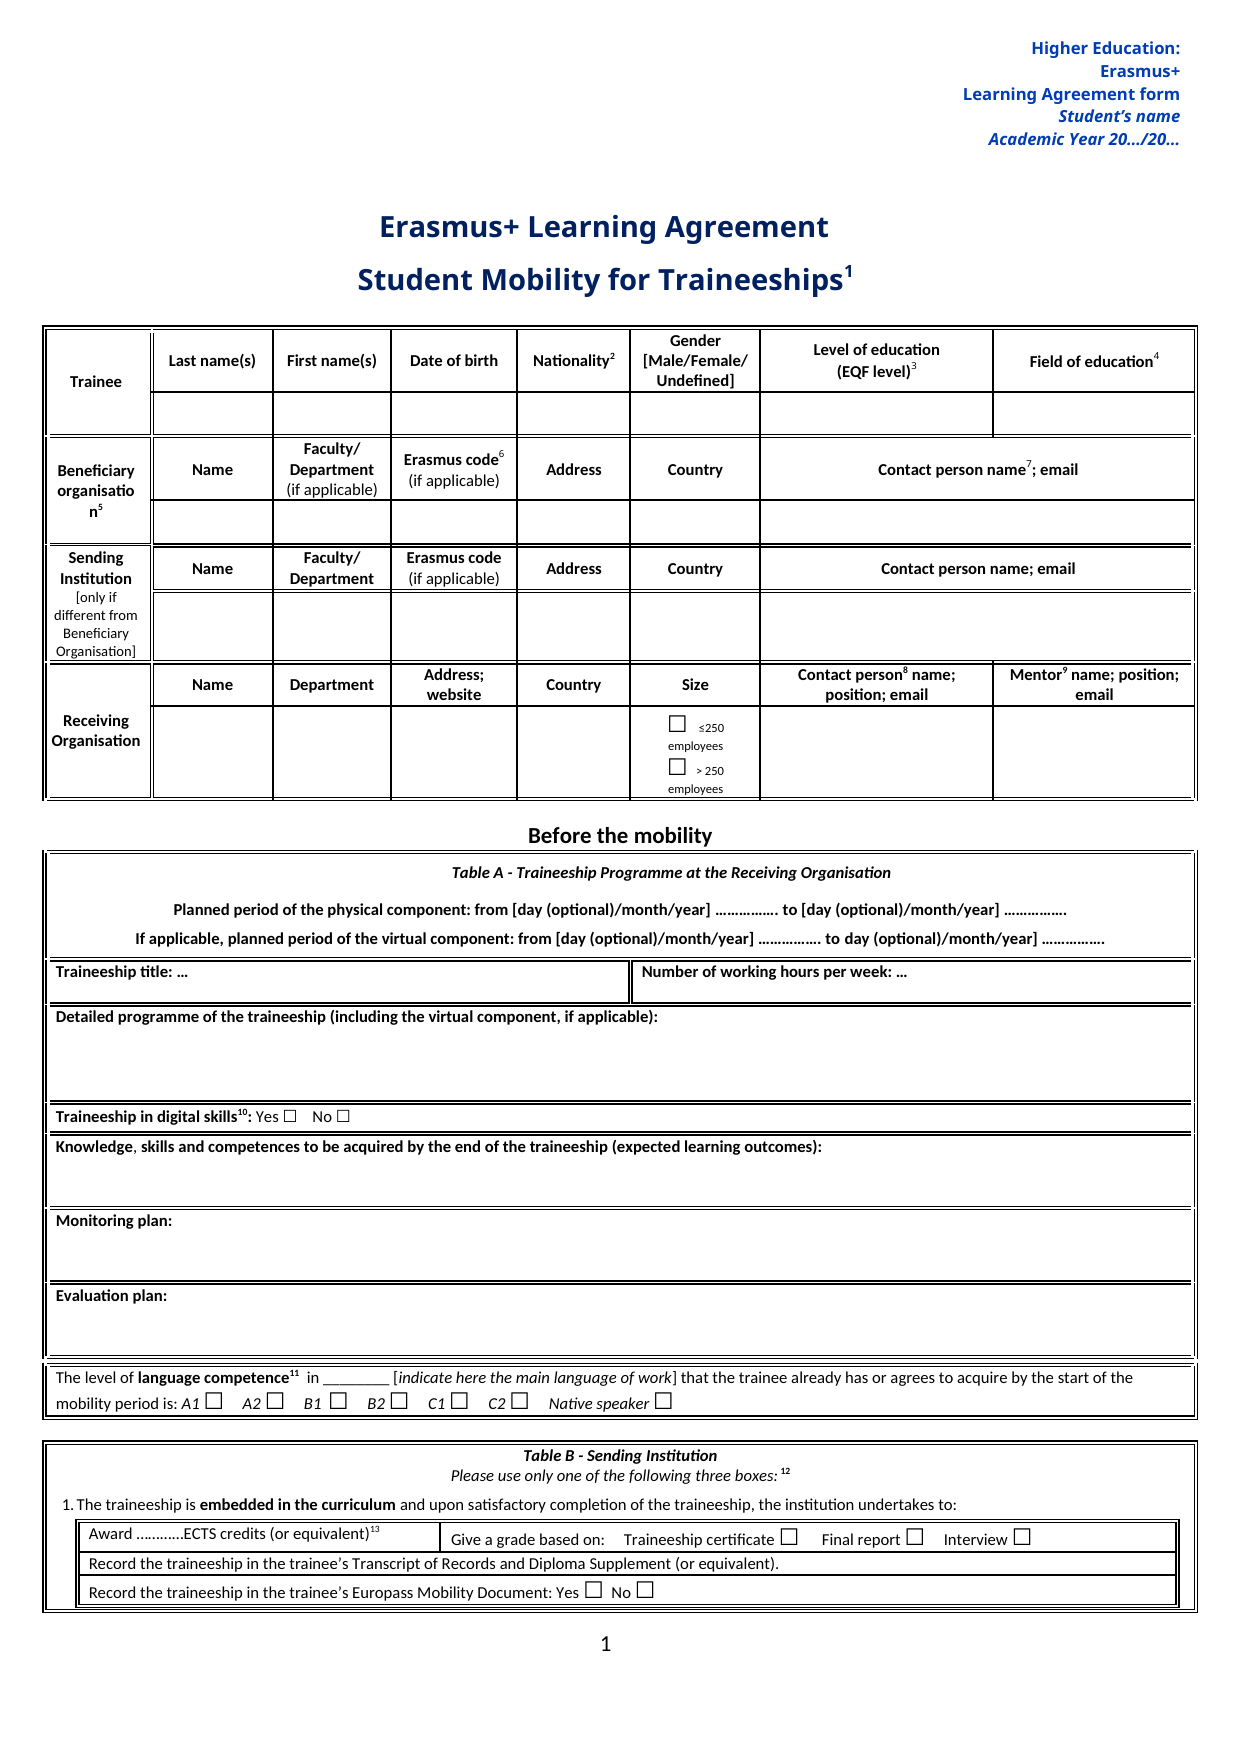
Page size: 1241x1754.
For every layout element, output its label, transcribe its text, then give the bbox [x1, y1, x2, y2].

table_cell [761, 707, 992, 796]
table_cell Evaluation plan: [44, 1280, 1196, 1354]
table_cell Contact person name; position; email [761, 665, 992, 705]
table_cell [518, 501, 629, 543]
table_cell Country [631, 548, 759, 588]
table_header Level of education (EQF level) [761, 330, 992, 391]
table_cell ≤250 employees > 250 employees [631, 707, 759, 796]
table_cell [518, 707, 629, 796]
table_cell Department [274, 665, 390, 705]
text Student Mobility for Traineeships [15, 259, 1196, 299]
table_cell [631, 393, 759, 434]
table_cell [44, 850, 147, 891]
table_cell Faculty/ Department [274, 548, 390, 588]
table_header Nationality [518, 330, 629, 391]
table_cell [761, 589, 1196, 660]
table_cell Detailed programme of the traineeship (including the virtual component, if applicable): [44, 1002, 1196, 1100]
table_cell Contact person name; email [761, 543, 1196, 588]
table_header Trainee [44, 327, 152, 434]
table_cell Mentor name; position; email [994, 660, 1196, 705]
table_cell Erasmus code (if applicable) [392, 438, 516, 499]
table_cell Table A - Traineeship Programme at the Receiving Organisation [147, 850, 1196, 891]
table_header Last name(s) [152, 330, 272, 391]
table_cell Receiving Organisation [44, 660, 152, 796]
table_cell Size [631, 665, 759, 705]
table_cell Traineeship title: … [44, 957, 630, 1002]
table_cell Beneficiary organisation [44, 434, 152, 543]
table_cell [631, 501, 759, 543]
table_cell Erasmus code (if applicable) [392, 548, 516, 588]
table_cell [274, 501, 390, 543]
table_cell The level of language competence in ________ [indicate here the main language of work] that the trainee already has or agrees to acquire by the start of the mobility period is: A1 A2 B1 B2 C1 C2 Native speaker [44, 1363, 1196, 1415]
table_cell Name [154, 665, 272, 705]
table_cell [392, 501, 516, 543]
table_cell [518, 593, 629, 660]
table_cell [392, 707, 516, 796]
table_header Field of education [994, 330, 1194, 391]
table_cell Before the mobility [44, 796, 1196, 849]
table_header Date of birth [392, 330, 516, 391]
table_cell [154, 501, 272, 543]
table_cell [994, 707, 1194, 796]
table_cell [392, 593, 516, 660]
table_cell Country [631, 438, 759, 499]
table_cell [154, 393, 272, 434]
table_cell Address [518, 548, 629, 588]
table_cell Faculty/ Department (if applicable) [274, 438, 390, 499]
table_cell [631, 593, 759, 660]
table_cell Sending Institution [only if different from Beneficiary Organisation] [44, 543, 152, 660]
table_cell [154, 593, 272, 660]
table_cell Address; website [392, 665, 516, 705]
table_cell [44, 1355, 147, 1362]
table_cell Country [518, 665, 629, 705]
table_cell Traineeship in digital skills: Yes ☐ No ☐ [44, 1100, 1196, 1131]
table_cell [274, 707, 390, 796]
table_cell [761, 501, 1194, 543]
table_cell Planned period of the physical component: from [day (optional)/month/year] ……………. to [day (optional)/month/year] ……………. If applicable, planned period of the virtual component: from [day (optional)/month/year] ……………. to day (optional)/month/year] ……………. [47, 891, 1194, 957]
table_cell [518, 393, 629, 434]
text Erasmus+ Learning Agreement [15, 207, 1193, 246]
table_cell [392, 393, 516, 434]
table_header First name(s) [274, 330, 390, 391]
table_cell [274, 393, 390, 434]
table_cell [274, 593, 390, 660]
table_cell [994, 393, 1194, 434]
table_cell [154, 707, 272, 796]
table_cell Monitoring plan: [44, 1206, 1196, 1280]
table_header Gender [Male/Female/Undefined] [631, 330, 759, 391]
table_cell Address [518, 438, 629, 499]
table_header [47, 1445, 1194, 1608]
table_cell Contact person name; email [761, 434, 1196, 499]
table_cell Knowledge, skills and competences to be acquired by the end of the traineeship (expected learning outcomes): [44, 1131, 1196, 1206]
table_cell [1065, 1355, 1196, 1362]
table_cell Number of working hours per week: … [630, 957, 1196, 1002]
table_cell Name [154, 438, 272, 499]
table_cell [761, 393, 992, 434]
table_cell Name [154, 548, 272, 588]
